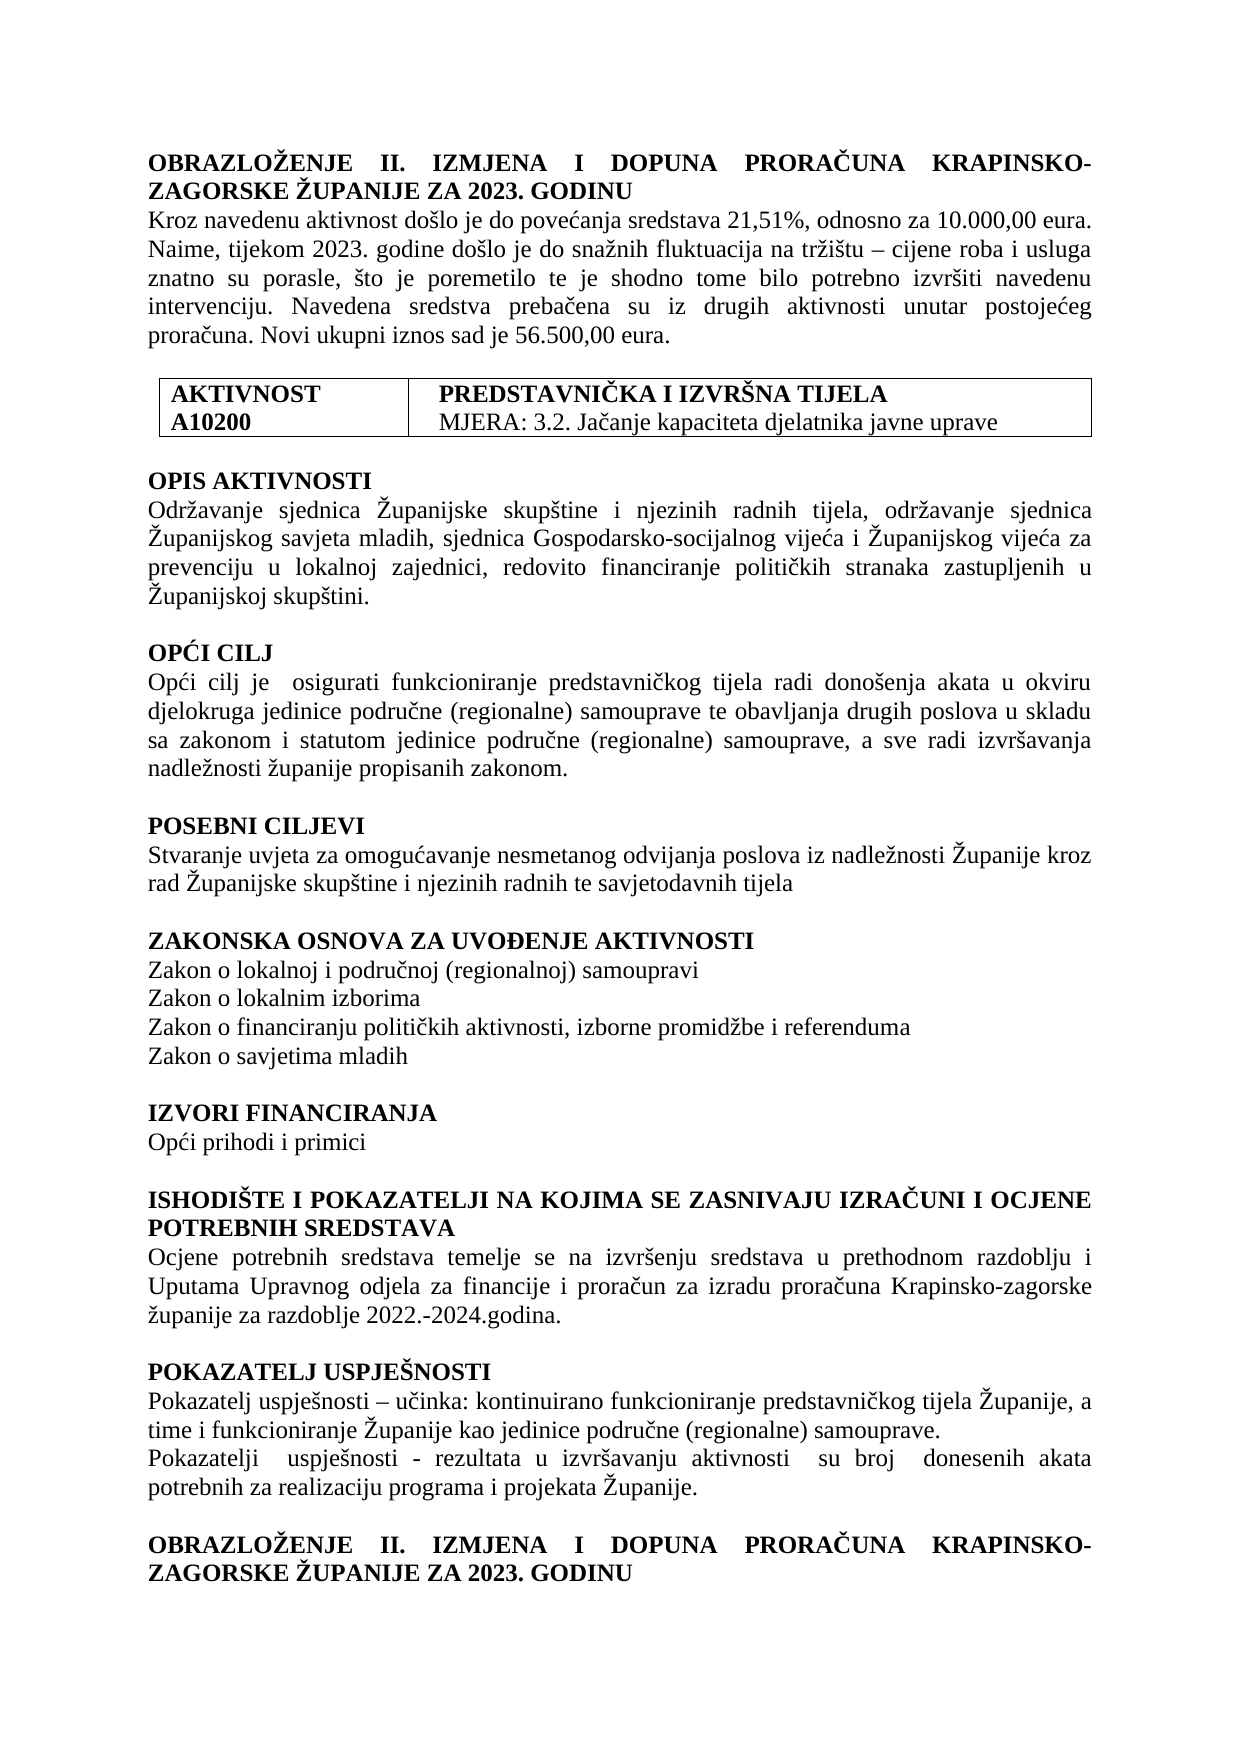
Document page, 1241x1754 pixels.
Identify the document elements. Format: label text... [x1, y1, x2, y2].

text OBRAZLOŽENJE II. IZMJENA I DOPUNA PRORAČUNA KRAPINSKO-ZAGORSKE ŽUPANIJE ZA 2023. GODINU [148, 148, 1093, 205]
text Zakon o financiranju političkih aktivnosti, izborne promidžbe i referenduma [148, 1012, 1093, 1041]
text ZAKONSKA OSNOVA ZA UVOĐENJE AKTIVNOSTI [148, 926, 1093, 955]
text Pokazatelji uspješnosti - rezultata u izvršavanju aktivnosti su broj donesenih akata potrebnih za realizaciju programa i projekata Županije. [148, 1443, 1093, 1501]
text Stvaranje uvjeta za omogućavanje nesmetanog odvijanja poslova iz nadležnosti Županije kroz rad Županijske skupštine i njezinih radnih te savjetodavnih tijela [148, 840, 1093, 897]
text ISHODIŠTE I POKAZATELJI NA KOJIMA SE ZASNIVAJU IZRAČUNI I OCJENE POTREBNIH SREDSTAVA [148, 1185, 1093, 1242]
text Pokazatelj uspješnosti – učinka: kontinuirano funkcioniranje predstavničkog tijela Županije, a time i funkcioniranje Županije kao jedinice područne (regionalne) samouprave. [148, 1386, 1093, 1443]
text Zakon o savjetima mladih [148, 1041, 1093, 1070]
text Zakon o lokalnoj i područnoj (regionalnoj) samoupravi [148, 955, 1093, 983]
table_header AKTIVNOST A10200 [160, 379, 408, 436]
text Ocjene potrebnih sredstava temelje se na izvršenju sredstava u prethodnom razdoblju i Uputama Upravnog odjela za financije i proračun za izradu proračuna Krapinsko-zagorske županije za razdoblje 2022.-2024.godina. [148, 1242, 1093, 1328]
text IZVORI FINANCIRANJA [148, 1098, 1093, 1127]
text OPĆI CILJ [148, 638, 1093, 667]
text Opći cilj je osigurati funkcioniranje predstavničkog tijela radi donošenja akata u okviru djelokruga jedinice područne (regionalne) samouprave te obavljanja drugih poslova u skladu sa zakonom i statutom jedinice područne (regionalne) samouprave, a sve radi izvršavanja nadležnosti županije propisanih zakonom. [148, 667, 1093, 782]
text Opći prihodi i primici [148, 1127, 1093, 1156]
table_header PREDSTAVNIČKA I IZVRŠNA TIJELA MJERA: 3.2. Jačanje kapaciteta djelatnika javne uprave [409, 379, 1091, 436]
text OPIS AKTIVNOSTI [148, 466, 1093, 495]
text Kroz navedenu aktivnost došlo je do povećanja sredstava 21,51%, odnosno za 10.000,00 eura. Naime, tijekom 2023. godine došlo je do snažnih fluktuacija na tržištu – cijene roba i usluga znatno su porasle, što je poremetilo te je shodno tome bilo potrebno izvršiti navedenu intervenciju. Navedena sredstva prebačena su iz drugih aktivnosti unutar postojećeg proračuna. Novi ukupni iznos sad je 56.500,00 eura. [148, 205, 1093, 349]
text Održavanje sjednica Županijske skupštine i njezinih radnih tijela, održavanje sjednica Županijskog savjeta mladih, sjednica Gospodarsko-socijalnog vijeća i Županijskog vijeća za prevenciju u lokalnoj zajednici, redovito financiranje političkih stranaka zastupljenih u Županijskoj skupštini. [148, 495, 1093, 610]
text POKAZATELJ USPJEŠNOSTI [148, 1357, 1093, 1386]
text POSEBNI CILJEVI [148, 811, 1093, 840]
text Zakon o lokalnim izborima [148, 983, 1093, 1012]
text OBRAZLOŽENJE II. IZMJENA I DOPUNA PRORAČUNA KRAPINSKO-ZAGORSKE ŽUPANIJE ZA 2023. GODINU [148, 1530, 1093, 1587]
